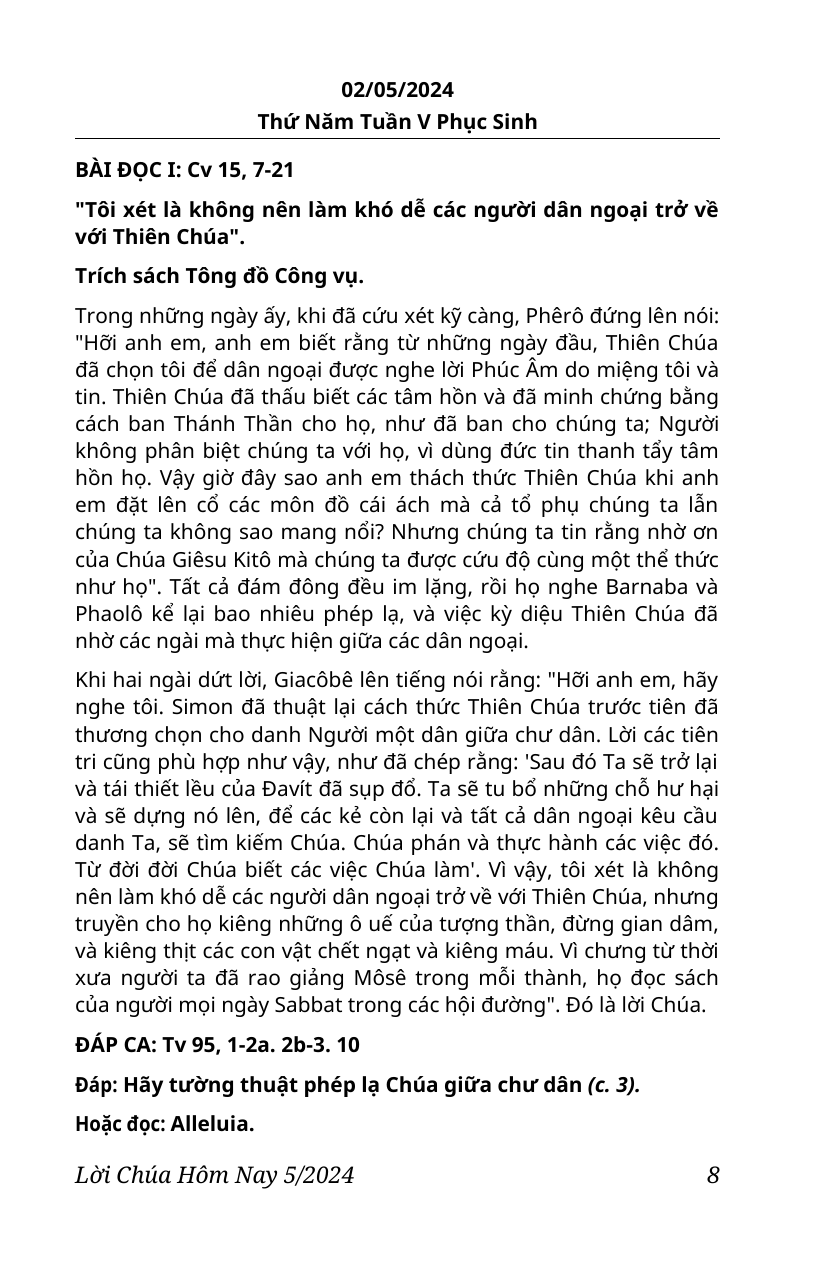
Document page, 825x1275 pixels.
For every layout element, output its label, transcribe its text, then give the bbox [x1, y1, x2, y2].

text Đáp: Hãy tường thuật phép lạ Chúa giữa chư dân (c. 3). [75, 1070, 720, 1097]
text Trích sách Tông đồ Công vụ. [75, 262, 720, 289]
text ĐÁP CA: Tv 95, 1-2a. 2b-3. 10 [75, 1031, 720, 1058]
text BÀI ĐỌC I: Cv 15, 7-21 [75, 156, 720, 183]
text Trong những ngày ấy, khi đã cứu xét kỹ càng, Phêrô đứng lên nói: "Hỡi anh em, anh em biết rằng từ những ngày đầu, Thiên Chúa đã chọn tôi để dân ngoại được nghe lời Phúc Âm do miệng tôi và tin. Thiên Chúa đã thấu biết các tâm hồn và đã minh chứng bằng cách ban Thánh Thần cho họ, như đã ban cho chúng ta; Người không phân biệt chúng ta với họ, vì dùng đức tin thanh tẩy tâm hồn họ. Vậy giờ đây sao anh em thách thức Thiên Chúa khi anh em đặt lên cổ các môn đồ cái ách mà cả tổ phụ chúng ta lẫn chúng ta không sao mang nổi? Nhưng chúng ta tin rằng nhờ ơn của Chúa Giêsu Kitô mà chúng ta được cứu độ cùng một thể thức như họ". Tất cả đám đông đều im lặng, rồi họ nghe Barnaba và Phaolô kể lại bao nhiêu phép lạ, và việc kỳ diệu Thiên Chúa đã nhờ các ngài mà thực hiện giữa các dân ngoại. [75, 302, 720, 654]
text Thứ Năm Tuần V Phục Sinh [75, 108, 720, 138]
text Hoặc đọc: Alleluia. [75, 1110, 720, 1137]
text "Tôi xét là không nên làm khó dễ các người dân ngoại trở về với Thiên Chúa". [75, 195, 720, 249]
text 02/05/2024 [75, 75, 720, 103]
text Khi hai ngài dứt lời, Giacôbê lên tiếng nói rằng: "Hỡi anh em, hãy nghe tôi. Simon đã thuật lại cách thức Thiên Chúa trước tiên đã thương chọn cho danh Người một dân giữa chư dân. Lời các tiên tri cũng phù hợp như vậy, như đã chép rằng: 'Sau đó Ta sẽ trở lại và tái thiết lều của Đavít đã sụp đổ. Ta sẽ tu bổ những chỗ hư hại và sẽ dựng nó lên, để các kẻ còn lại và tất cả dân ngoại kêu cầu danh Ta, sẽ tìm kiếm Chúa. Chúa phán và thực hành các việc đó. Từ đời đời Chúa biết các việc Chúa làm'. Vì vậy, tôi xét là không nên làm khó dễ các người dân ngoại trở về với Thiên Chúa, nhưng truyền cho họ kiêng những ô uế của tượng thần, đừng gian dâm, và kiêng thịt các con vật chết ngạt và kiêng máu. Vì chưng từ thời xưa người ta đã rao giảng Môsê trong mỗi thành, họ đọc sách của người mọi ngày Sabbat trong các hội đường". Đó là lời Chúa. [75, 666, 720, 1018]
